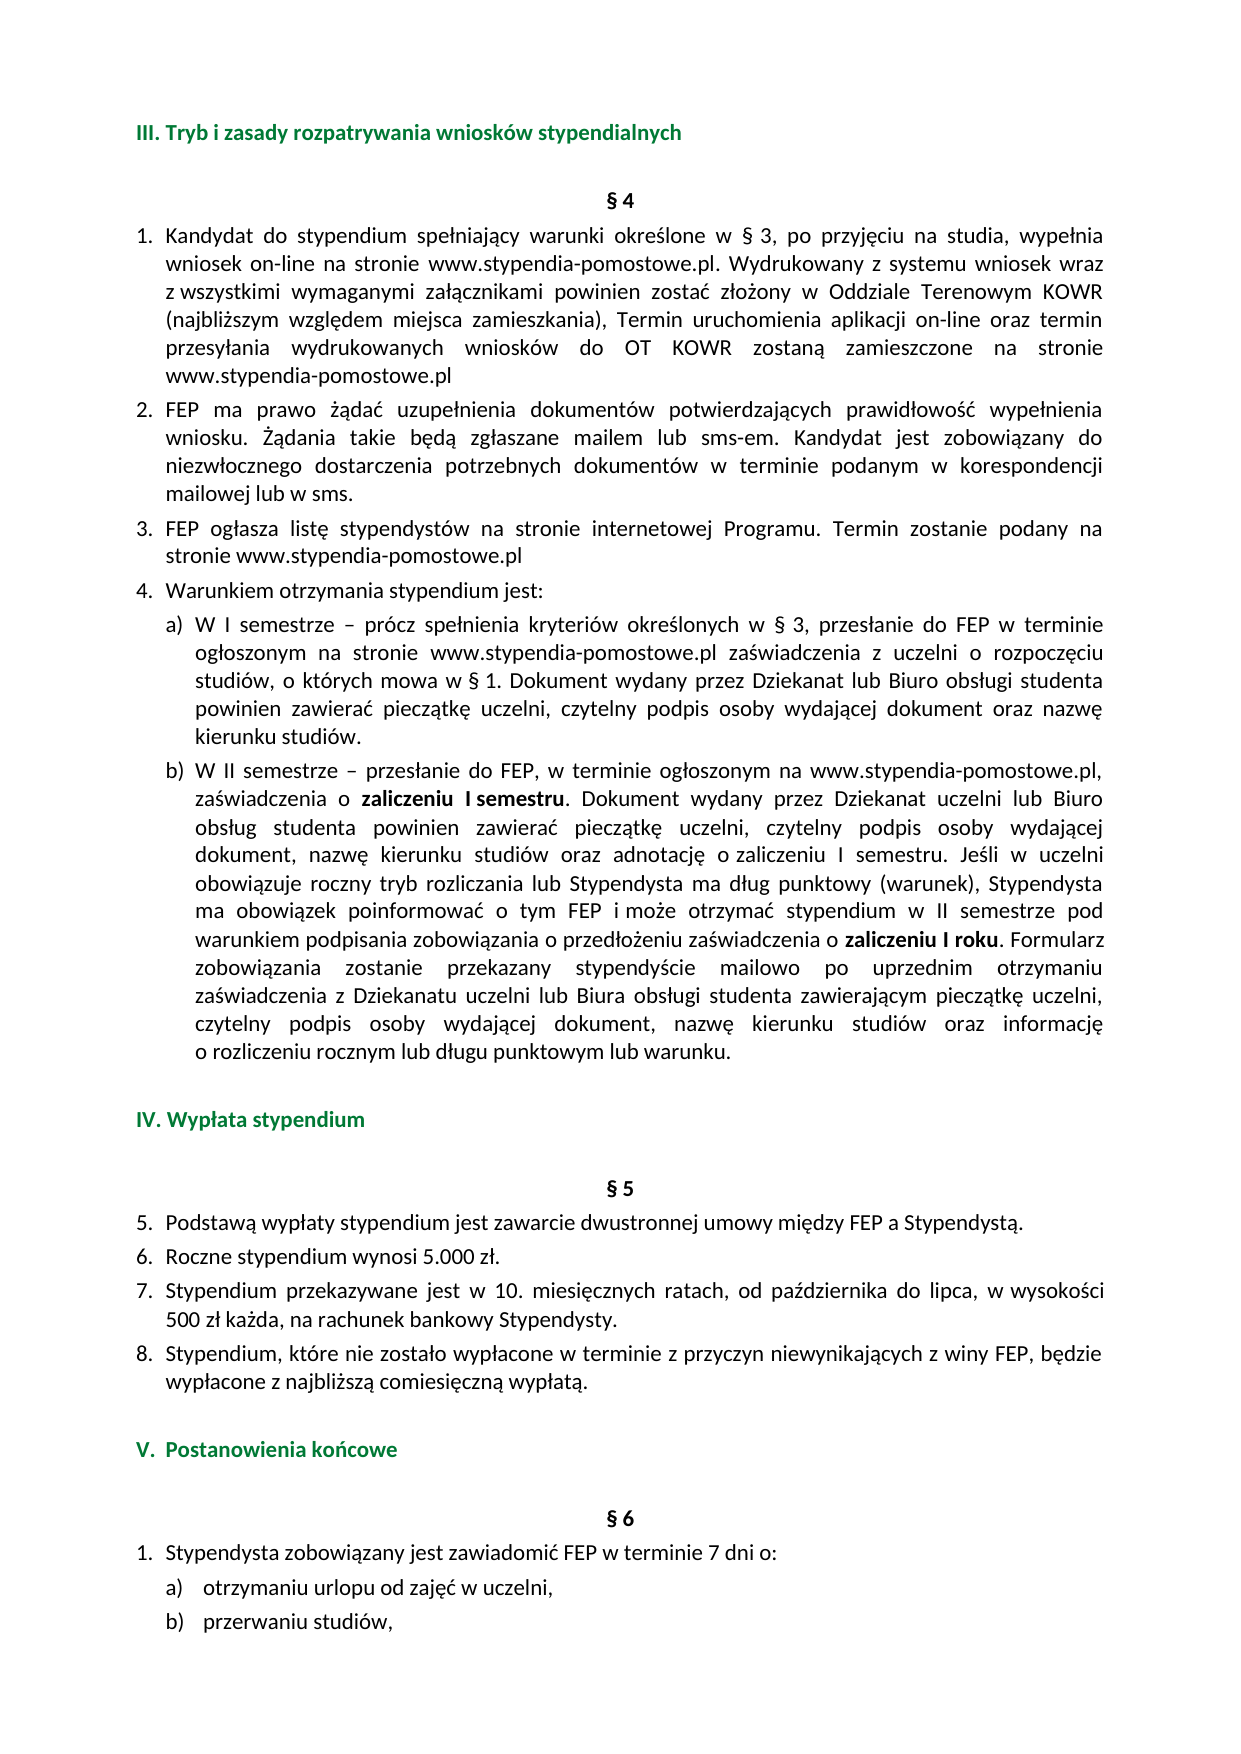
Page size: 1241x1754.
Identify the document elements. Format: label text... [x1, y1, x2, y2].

list Warunkiem otrzymania stypendium jest: [136, 576, 1104, 604]
list Stypendysta zobowiązany jest zawiadomić FEP w terminie 7 dni o: [136, 1538, 1104, 1566]
list Kandydat do stypendium spełniający warunki określone w § 3, po przyjęciu na studia, wypełnia wniosek on-line na stronie www.stypendia-pomostowe.pl. Wydrukowany z systemu wniosek wraz z wszystkimi wymaganymi załącznikami powinien zostać złożony w Oddziale Terenowym KOWR (najbliższym względem miejsca zamieszkania), Termin uruchomienia aplikacji on-line oraz termin przesyłania wydrukowanych wniosków do OT KOWR zostaną zamieszczone na stronie www.stypendia-pomostowe.pl [136, 221, 1104, 389]
list Roczne stypendium wynosi 5.000 zł. [136, 1242, 1104, 1270]
text III. Tryb i zasady rozpatrywania wniosków stypendialnych [136, 118, 1104, 146]
list otrzymaniu urlopu od zajęć w uczelni, [165, 1573, 1104, 1601]
list Stypendium przekazywane jest w 10. miesięcznych ratach, od października do lipca, w wysokości 500 zł każda, na rachunek bankowy Stypendysty. [136, 1277, 1104, 1333]
list przerwaniu studiów, [165, 1607, 1104, 1635]
text § 5 [136, 1174, 1104, 1202]
list Podstawą wypłaty stypendium jest zawarcie dwustronnej umowy między FEP a Stypendystą. [136, 1208, 1104, 1236]
list W I semestrze – prócz spełnienia kryteriów określonych w § 3, przesłanie do FEP w terminie ogłoszonym na stronie www.stypendia-pomostowe.pl zaświadczenia z uczelni o rozpoczęciu studiów, o których mowa w § 1. Dokument wydany przez Dziekanat lub Biuro obsługi studenta powinien zawierać pieczątkę uczelni, czytelny podpis osoby wydającej dokument oraz nazwę kierunku studiów. [165, 610, 1104, 750]
list Stypendium, które nie zostało wypłacone w terminie z przyczyn niewynikających z winy FEP, będzie wypłacone z najbliższą comiesięczną wypłatą. [136, 1339, 1104, 1395]
subtitle IV. Wypłata stypendium [136, 1105, 1104, 1133]
list FEP ogłasza listę stypendystów na stronie internetowej Programu. Termin zostanie podany na stronie www.stypendia-pomostowe.pl [136, 514, 1104, 570]
list FEP ma prawo żądać uzupełnienia dokumentów potwierdzających prawidłowość wypełnienia wniosku. Żądania takie będą zgłaszane mailem lub sms-em. Kandydat jest zobowiązany do niezwłocznego dostarczenia potrzebnych dokumentów w terminie podanym w korespondencji mailowej lub w sms. [136, 395, 1104, 507]
text § 4 [136, 187, 1104, 215]
subtitle Postanowienia końcowe [136, 1436, 1104, 1463]
text § 6 [136, 1504, 1104, 1532]
list W II semestrze – przesłanie do FEP, w terminie ogłoszonym na www.stypendia-pomostowe.pl, zaświadczenia o zaliczeniu I semestru. Dokument wydany przez Dziekanat uczelni lub Biuro obsług studenta powinien zawierać pieczątkę uczelni, czytelny podpis osoby wydającej dokument, nazwę kierunku studiów oraz adnotację o zaliczeniu I semestru. Jeśli w uczelni obowiązuje roczny tryb rozliczania lub Stypendysta ma dług punktowy (warunek), Stypendysta ma obowiązek poinformować o tym FEP i może otrzymać stypendium w II semestrze pod warunkiem podpisania zobowiązania o przedłożeniu zaświadczenia o zaliczeniu I roku. Formularz zobowiązania zostanie przekazany stypendyście mailowo po uprzednim otrzymaniu zaświadczenia z Dziekanatu uczelni lub Biura obsługi studenta zawierającym pieczątkę uczelni, czytelny podpis osoby wydającej dokument, nazwę kierunku studiów oraz informację o rozliczeniu rocznym lub długu punktowym lub warunku. [165, 757, 1104, 1065]
